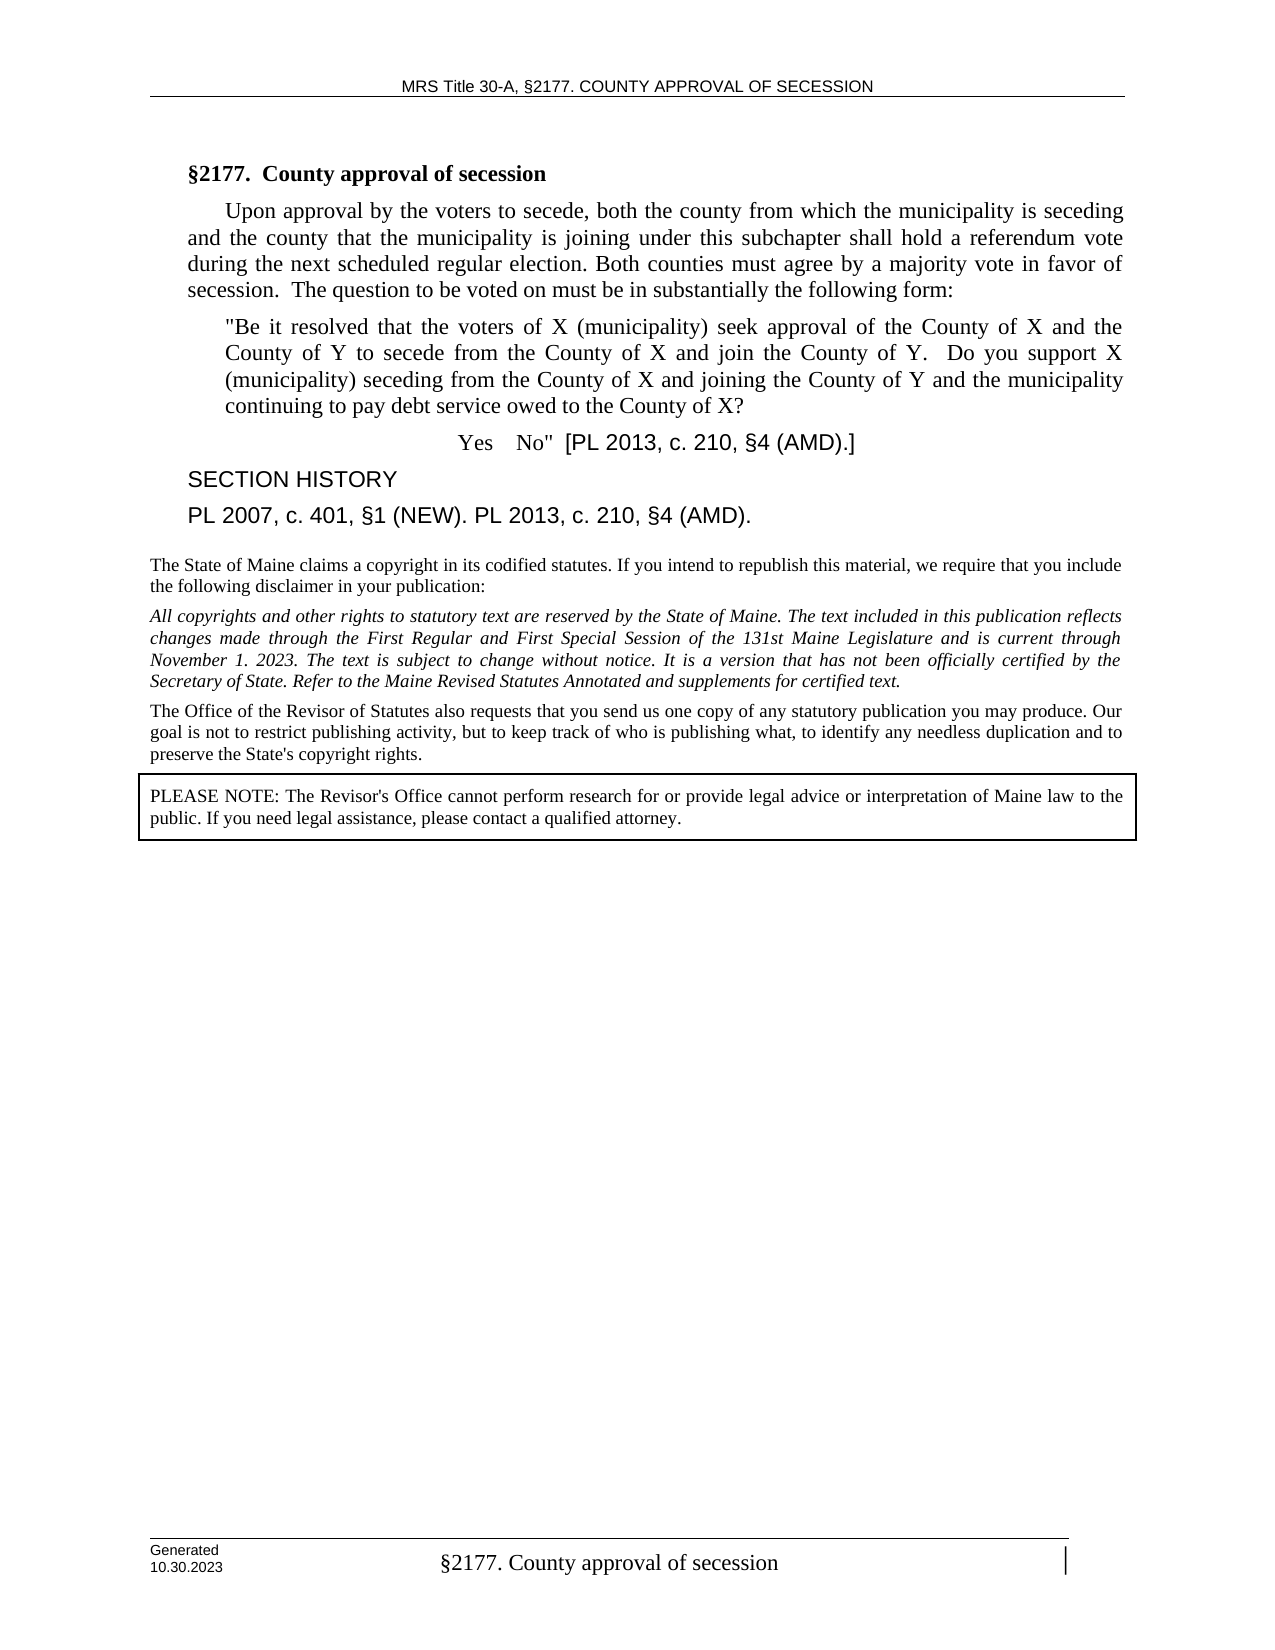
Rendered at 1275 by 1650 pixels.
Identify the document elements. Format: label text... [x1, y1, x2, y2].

text §2177. County approval of secession [187, 160, 1125, 187]
text Upon approval by the voters to secede, both the county from which the municipality is seceding and the county that the municipality is joining under this subchapter shall hold a referendum vote during the next scheduled regular election. Both counties must agree by a majority vote in favor of secession. The question to be voted on must be in substantially the following form: [187, 197, 1125, 303]
text PLEASE NOTE: The Revisor's Office cannot perform research for or provide legal advice or interpretation of Maine law to the public. If you need legal assistance, please contact a qualified attorney. [140, 775, 1135, 839]
text Yes No" [PL 2013, c. 210, §4 (AMD).] [187, 429, 1125, 455]
text All copyrights and other rights to statutory text are reserved by the State of Maine. The text included in this publication reflects changes made through the First Regular and First Special Session of the 131st Maine Legislature and is current through November 1. 2023 . The text is subject to change without notice. It is a version that has not been officially certified by the Secretary of State. Refer to the Maine Revised Statutes Annotated and supplements for certified text. [150, 605, 1125, 692]
text The Office of the Revisor of Statutes also requests that you send us one copy of any statutory publication you may produce. Our goal is not to restrict publishing activity, but to keep track of who is publishing what, to identify any needless duplication and to preserve the State's copyright rights. [150, 700, 1125, 764]
text The State of Maine claims a copyright in its codified statutes. If you intend to republish this material, we require that you include the following disclaimer in your publication: [150, 554, 1125, 597]
text "Be it resolved that the voters of X (municipality) seek approval of the County of X and the County of Y to secede from the County of X and join the County of Y. Do you support X (municipality) seceding from the County of X and joining the County of Y and the municipality continuing to pay debt service owed to the County of X? [225, 313, 1125, 418]
text SECTION HISTORY [187, 466, 1125, 492]
text PL 2007, c. 401, §1 (NEW). PL 2013, c. 210, §4 (AMD). [187, 502, 1125, 529]
